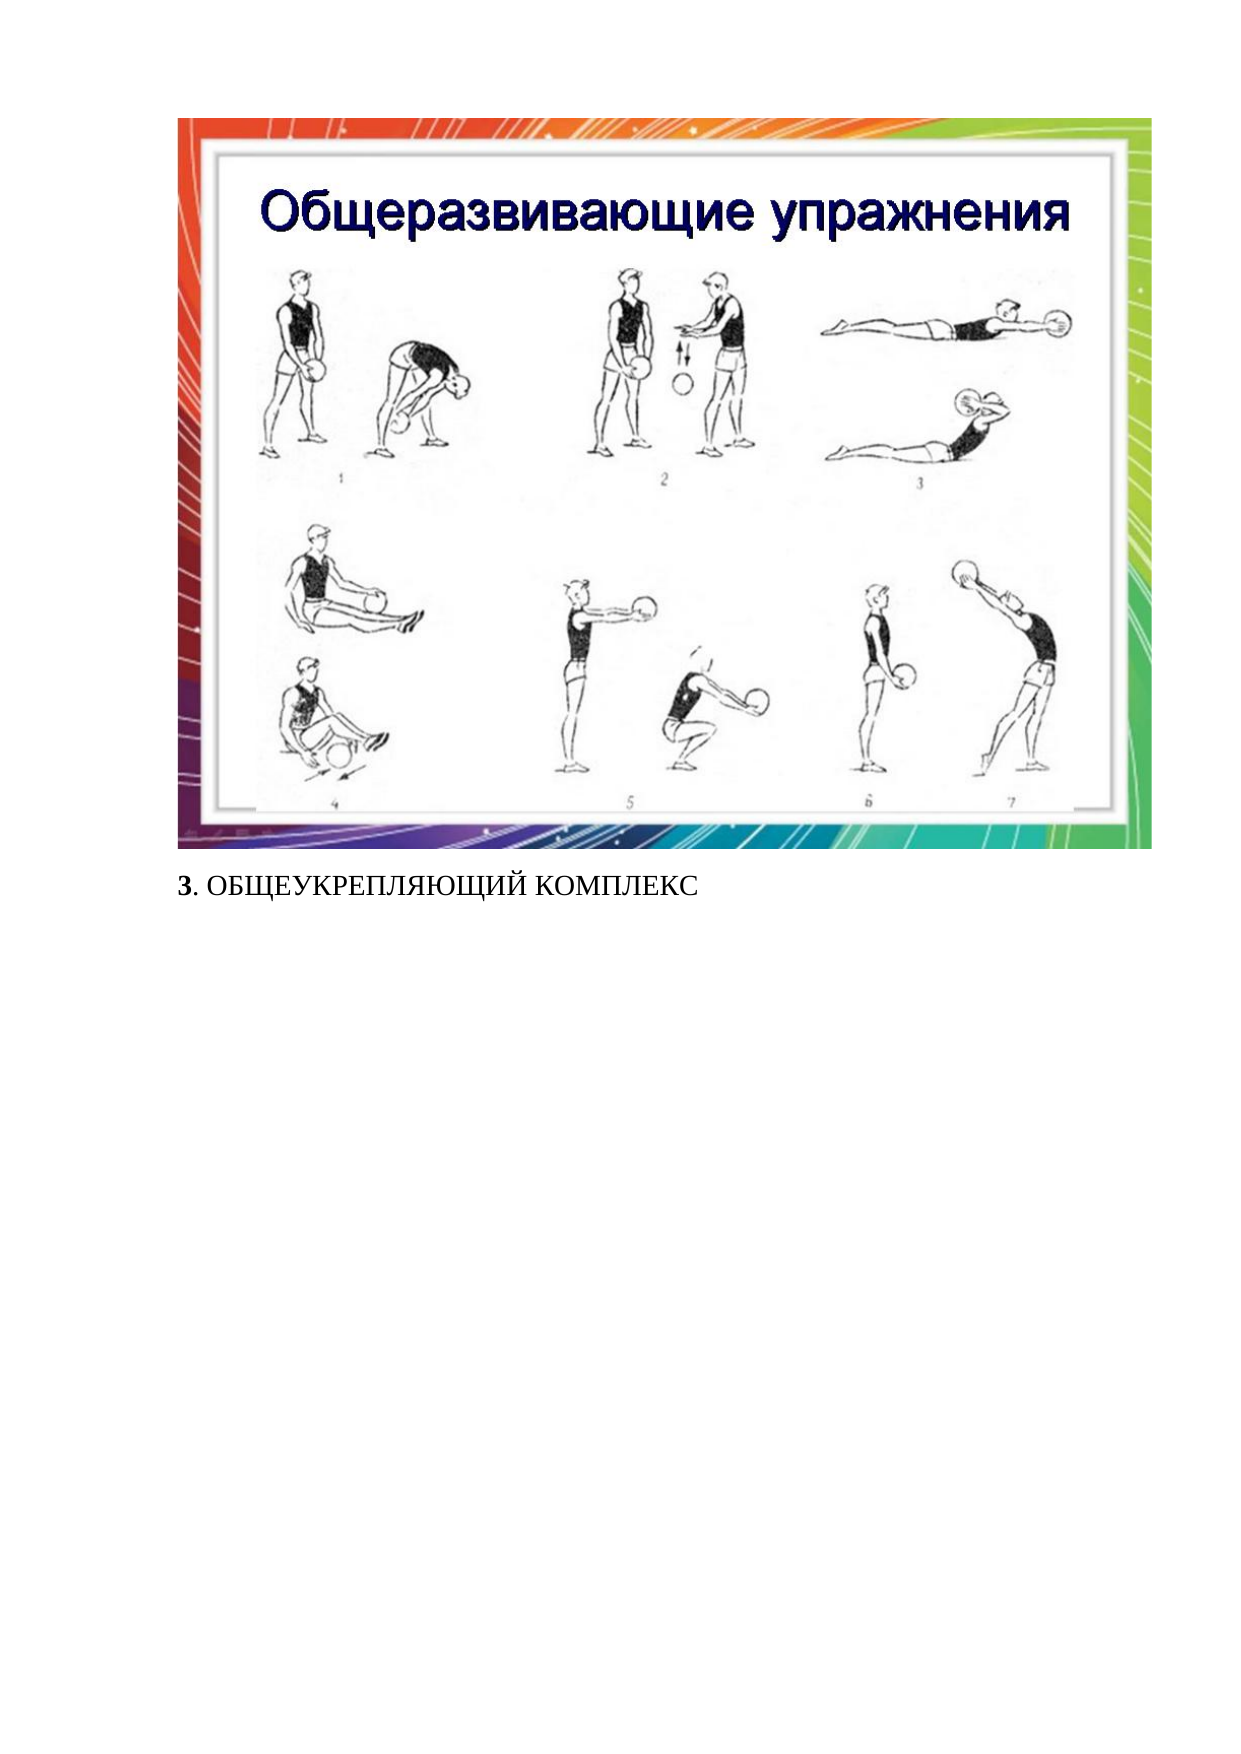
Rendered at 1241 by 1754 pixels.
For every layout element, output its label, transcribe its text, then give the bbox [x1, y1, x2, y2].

picture [177, 118, 1152, 849]
text 3. ОБЩЕУКРЕПЛЯЮЩИЙ КОМПЛЕКС [177, 868, 1152, 901]
